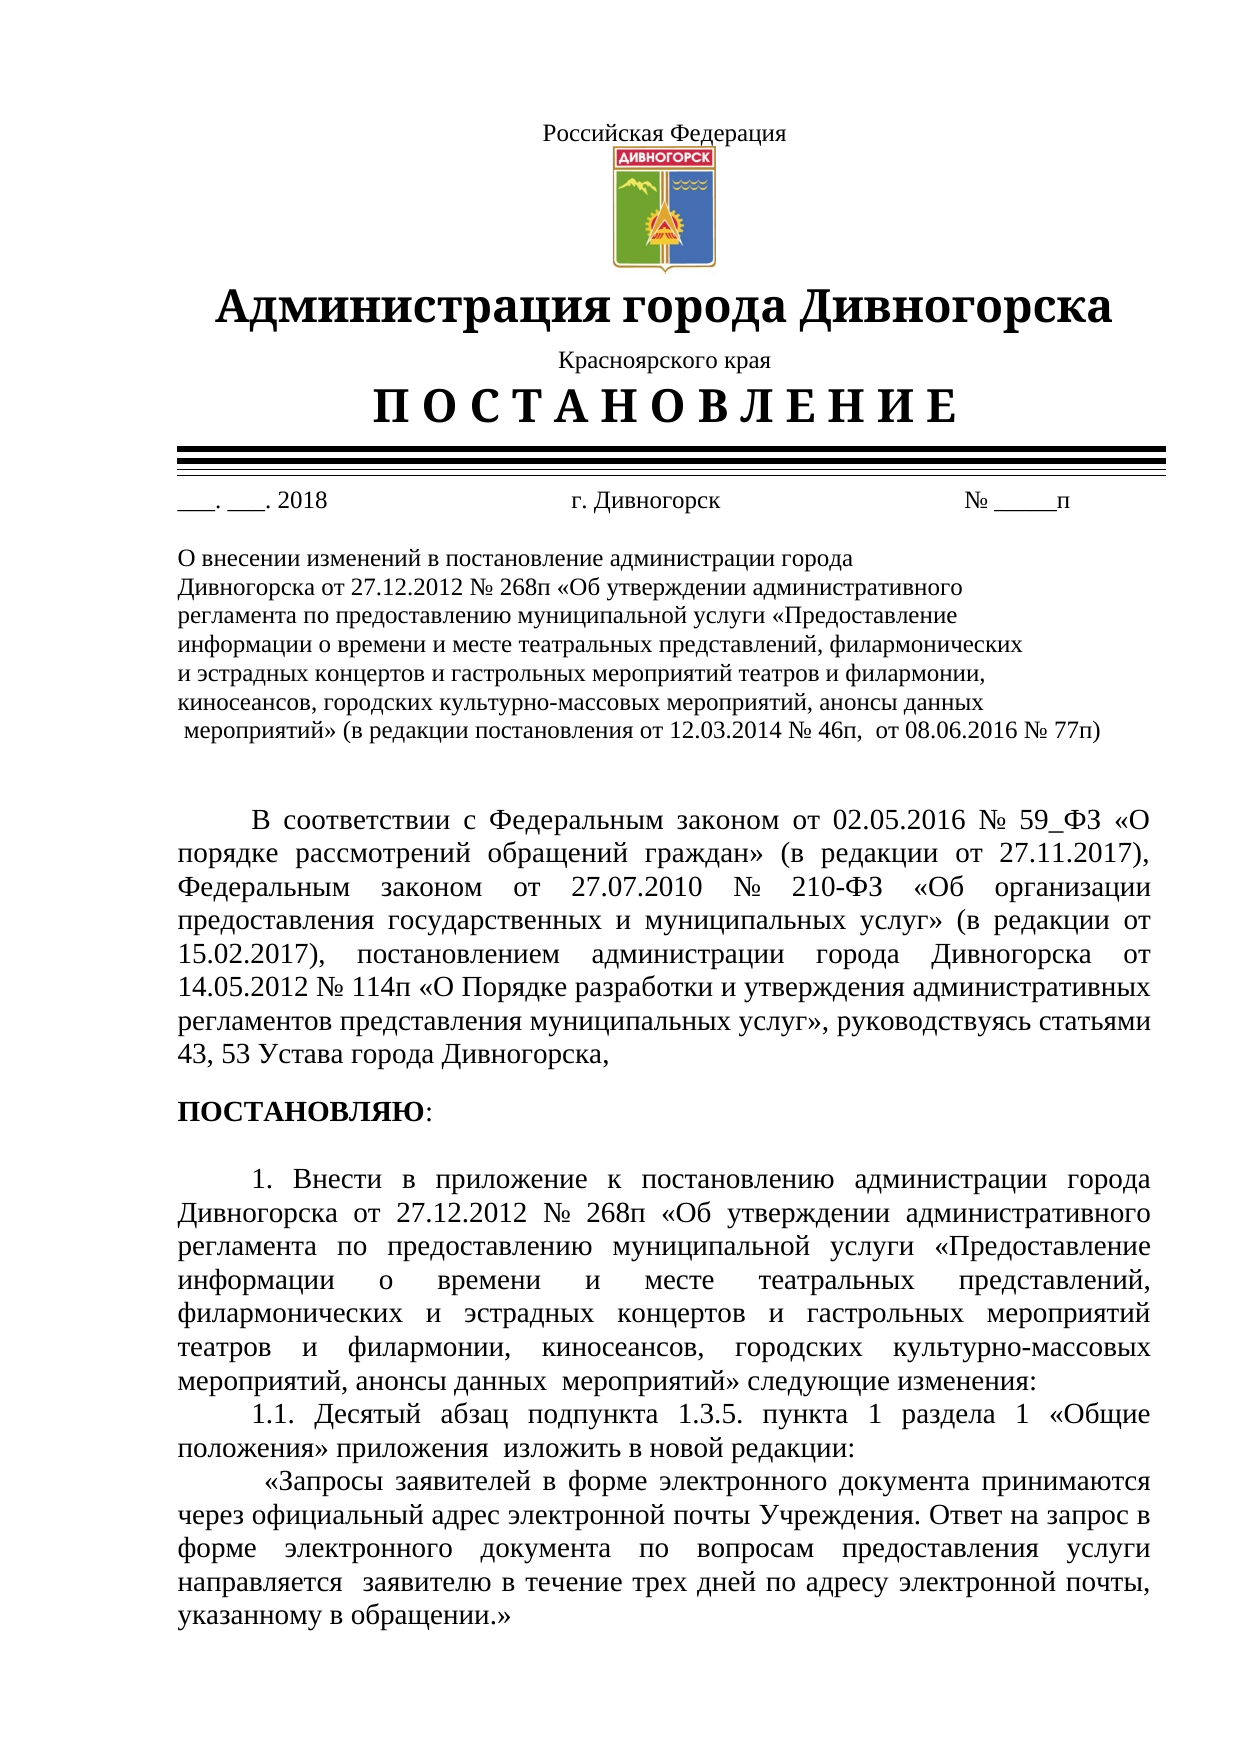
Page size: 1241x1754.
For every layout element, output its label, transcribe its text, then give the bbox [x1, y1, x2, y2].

text Российская Федерация [177, 118, 1152, 147]
text киносеансов, городских культурно-массовых мероприятий, анонсы данных [177, 687, 1152, 716]
table_header [656, 464, 1166, 469]
table_header [177, 452, 656, 458]
text регламента по предоставлению муниципальной услуги «Предоставление [177, 601, 1152, 629]
text 1.1. Десятый абзац подпункта 1.3.5. пункта 1 раздела 1 «Общие положения» приложения изложить в новой редакции: [177, 1396, 1152, 1463]
text Красноярского края [177, 345, 1152, 374]
text и эстрадных концертов и гастрольных мероприятий театров и филармонии, [177, 658, 1152, 687]
table_cell [656, 470, 1166, 475]
subtitle П О С Т А Н О В Л Е Н И Е [177, 374, 1152, 436]
table_header [656, 452, 1166, 458]
text информации о времени и месте театральных представлений, филармонических [177, 629, 1152, 658]
table_header [177, 464, 656, 469]
text 1. Внести в приложение к постановлению администрации города Дивногорска от 27.12.2012 № 268п «Об утверждении административного регламента по предоставлению муниципальной услуги «Предоставление информации о времени и месте театральных представлений, филармонических и эстрадных концертов и гастрольных мероприятий театров и филармонии, киносеансов, городских культурно-массовых мероприятий, анонсы данных мероприятий» следующие изменения: [177, 1161, 1152, 1396]
table_cell [177, 470, 656, 475]
text О внесении изменений в постановление администрации города [177, 543, 1152, 572]
text Дивногорска от 27.12.2012 № 268п «Об утверждении административного [177, 572, 1152, 601]
subtitle Администрация города Дивногорска [177, 273, 1152, 336]
picture [612, 146, 716, 274]
text мероприятий» (в редакции постановления от 12.03.2014 № 46п, от 08.06.2016 № 77п) [177, 716, 1152, 744]
text ___. ___. 2018 г. Дивногорск № _____п [177, 486, 1152, 514]
text «Запросы заявителей в форме электронного документа принимаются через официальный адрес электронной почты Учреждения. Ответ на запрос в форме электронного документа по вопросам предоставления услуги направляется заявителю в течение трех дней по адресу электронной почты, указанному в обращении.» [177, 1463, 1152, 1631]
text ПОСТАНОВЛЯЮ: [177, 1094, 1152, 1128]
text В соответствии с Федеральным законом от 02.05.2016 № 59_ФЗ «О порядке рассмотрений обращений граждан» (в редакции от 27.11.2017), Федеральным законом от 27.07.2010 № 210-ФЗ «Об организации предоставления государственных и муниципальных услуг» (в редакции от 15.02.2017), постановлением администрации города Дивногорска от 14.05.2012 № 114п «О Порядке разработки и утверждения административных регламентов представления муниципальных услуг», руководствуясь статьями 43, 53 Устава города Дивногорска, [177, 802, 1152, 1070]
